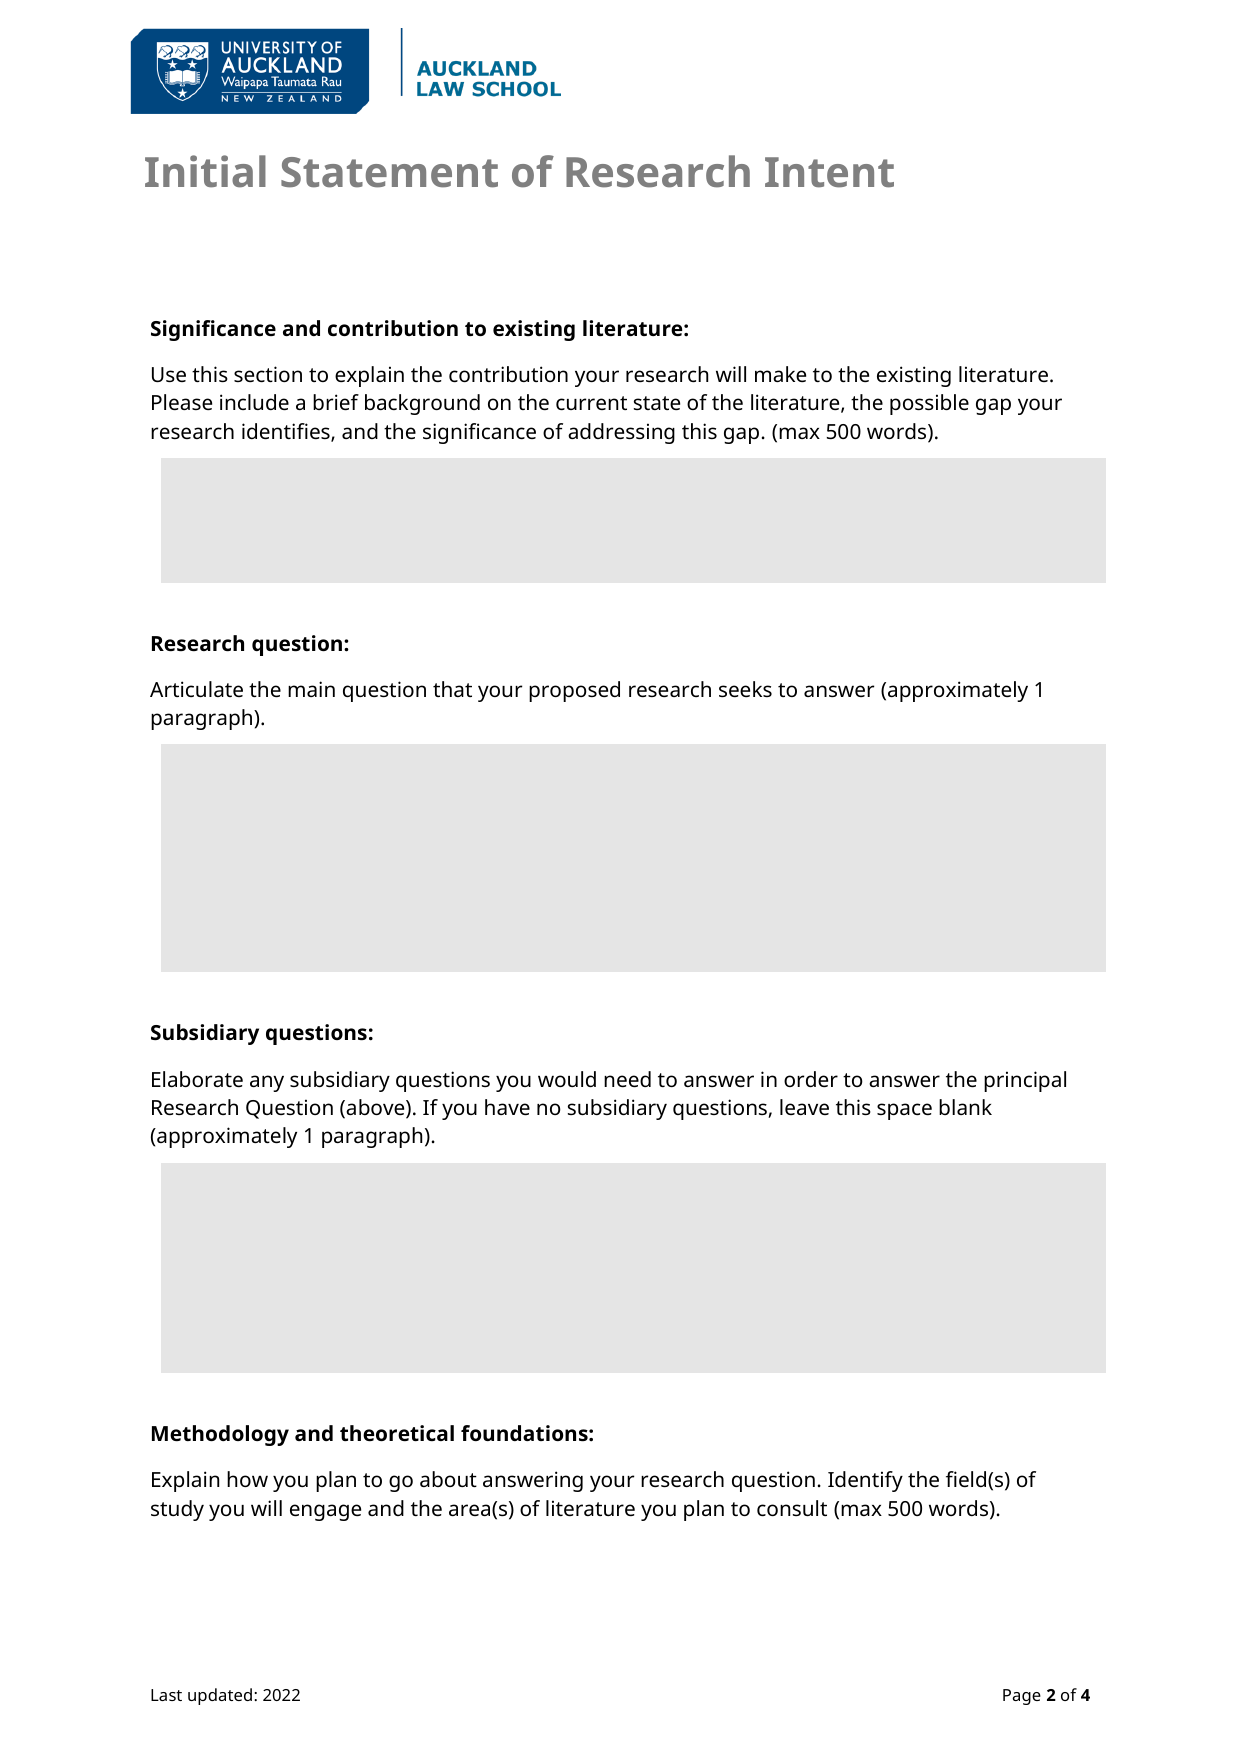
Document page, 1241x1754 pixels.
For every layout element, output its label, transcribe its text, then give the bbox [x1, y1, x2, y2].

text Elaborate any subsidiary questions you would need to answer in order to answer the principal Research Question (above). If you have no subsidiary questions, leave this space blank (approximately 1 paragraph). [150, 1065, 1090, 1150]
table_header [161, 744, 1106, 972]
text Articulate the main question that your proposed research seeks to answer (approximately 1 paragraph). [150, 675, 1090, 732]
picture [130, 28, 561, 114]
table_header [161, 1163, 1106, 1373]
text Explain how you plan to go about answering your research question. Identify the field(s) of study you will engage and the area(s) of literature you plan to consult (max 500 words). [150, 1466, 1090, 1522]
text Research question: [150, 629, 1090, 657]
table_header [161, 458, 1106, 583]
text Methodology and theoretical foundations: [150, 1419, 1090, 1448]
text Significance and contribution to existing literature: [150, 314, 1090, 342]
text Subsidiary questions: [150, 1018, 1090, 1047]
text Use this section to explain the contribution your research will make to the existing literature. Please include a brief background on the current state of the literature, the possible gap your research identifies, and the significance of addressing this gap. (max 500 words). [150, 360, 1090, 445]
